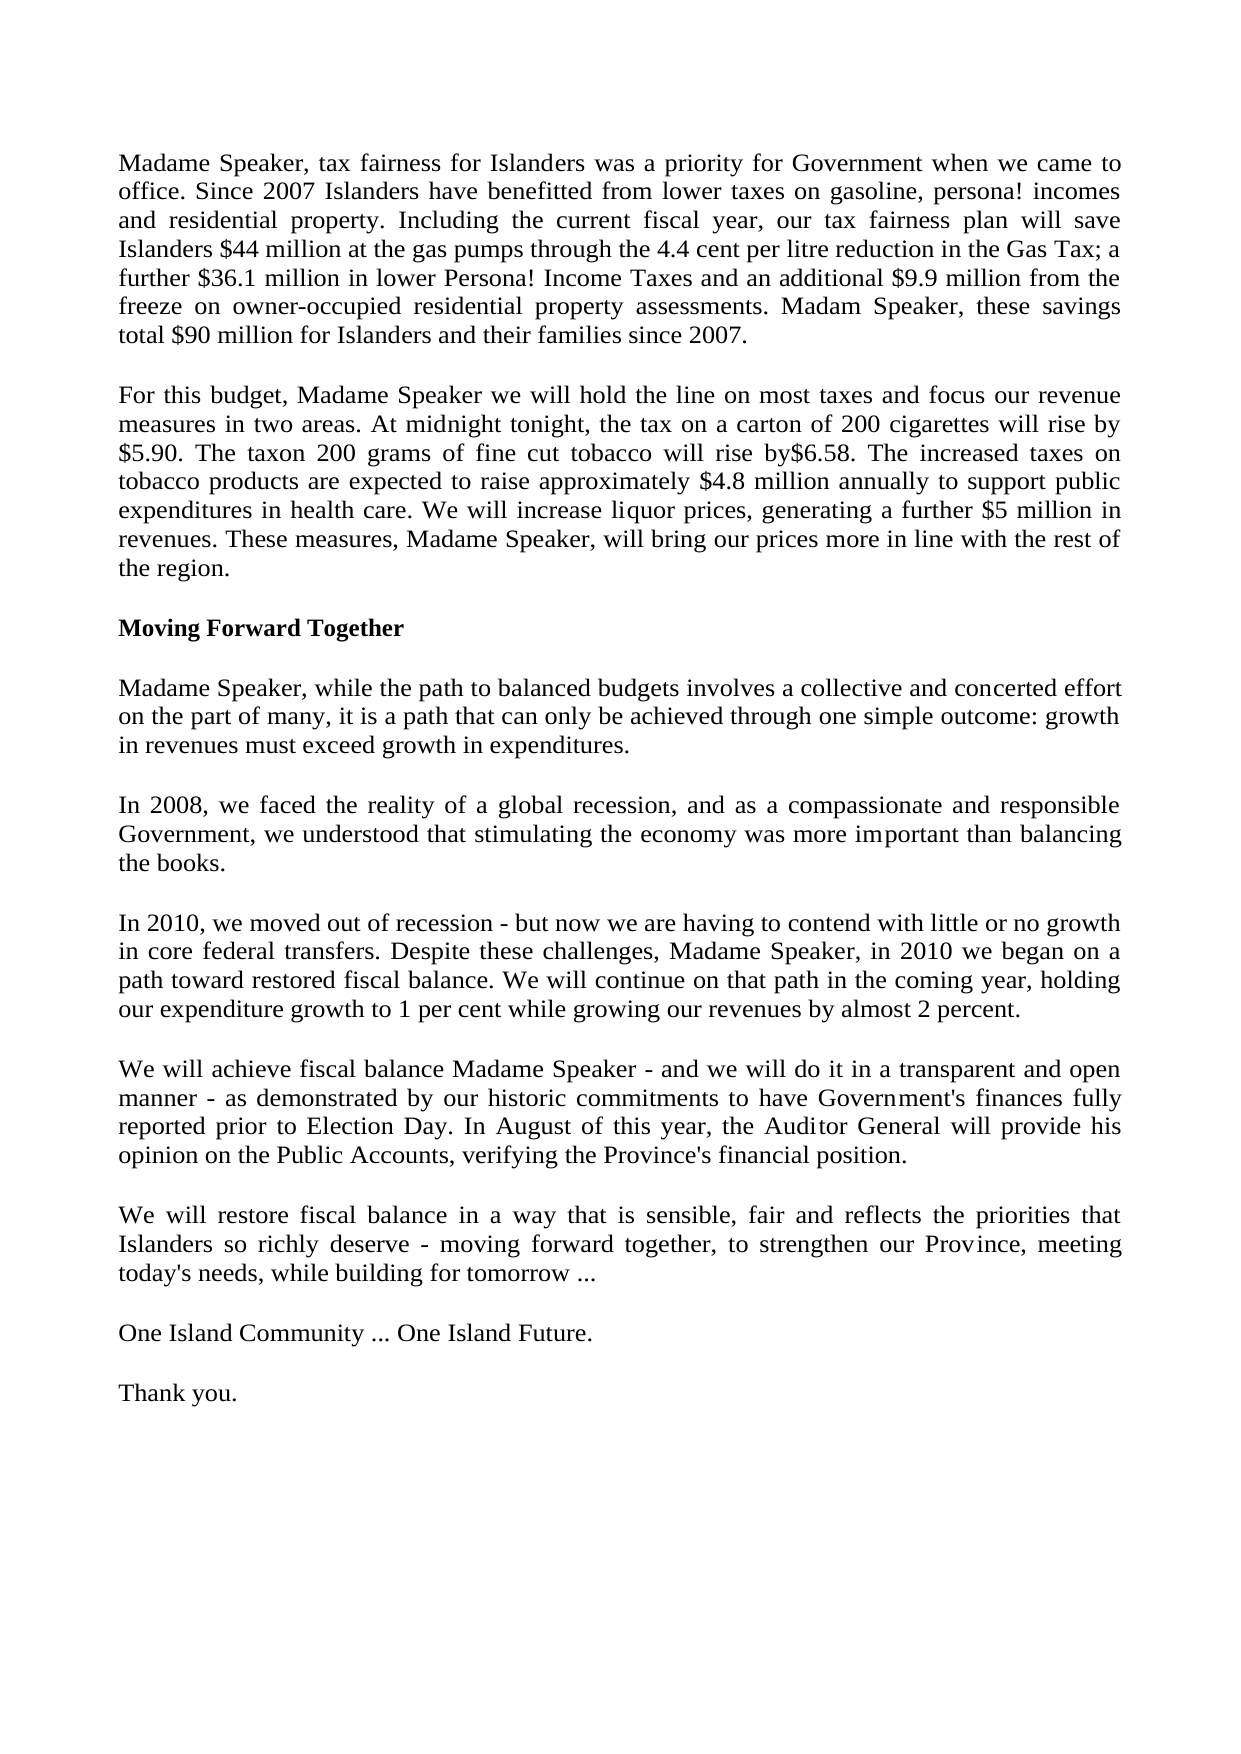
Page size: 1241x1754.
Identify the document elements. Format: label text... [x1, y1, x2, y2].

text We will achieve fiscal balance Madame Speaker - and we will do it in a transparent and open manner - as demonstrated by our historic commitments to have Government's finances fully reported prior to Election Day. In August of this year, the Auditor General will provide his opinion on the Public Accounts, verifying the Province's financial position. [118, 1054, 1122, 1169]
text Thank you. [118, 1378, 1122, 1406]
text For this budget, Madame Speaker we will hold the line on most taxes and focus our revenue measures in two areas. At midnight tonight, the tax on a carton of 200 cigarettes will rise by $5.90. The taxon 200 grams of fine cut tobacco will rise by$6.58. The increased taxes on tobacco products are expected to raise approximately $4.8 million annually to support public expenditures in health care. We will increase liquor prices, generating a further $5 million in revenues. These measures, Madame Speaker, will bring our prices more in line with the rest of the region. [118, 380, 1122, 581]
text We will restore fiscal balance in a way that is sensible, fair and reflects the priorities that Islanders so richly deserve - moving forward together, to strengthen our Province, meeting today's needs, while building for tomorrow ... [118, 1200, 1122, 1286]
text Moving Forward Together [118, 613, 1122, 641]
text Madame Speaker, while the path to balanced budgets involves a collective and concerted effort on the part of many, it is a path that can only be achieved through one simple outcome: growth in revenues must exceed growth in expenditures. [118, 673, 1122, 759]
text One Island Community ... One Island Future. [118, 1318, 1122, 1346]
text In 2010, we moved out of recession - but now we are having to contend with little or no growth in core federal transfers. Despite these challenges, Madame Speaker, in 2010 we began on a path toward restored fiscal balance. We will continue on that path in the coming year, holding our expenditure growth to 1 per cent while growing our revenues by almost 2 percent. [118, 908, 1122, 1023]
text Madame Speaker, tax fairness for Islanders was a priority for Government when we came to office. Since 2007 Islanders have benefitted from lower taxes on gasoline, persona! incomes and residential property. Including the current fiscal year, our tax fairness plan will save Islanders $44 million at the gas pumps through the 4.4 cent per litre reduction in the Gas Tax; a further $36.1 million in lower Persona! Income Taxes and an additional $9.9 million from the freeze on owner-occupied residential property assessments. Madam Speaker, these savings total $90 million for Islanders and their families since 2007. [118, 148, 1122, 349]
text In 2008, we faced the reality of a global recession, and as a compassionate and responsible Government, we understood that stimulating the economy was more important than balancing the books. [118, 790, 1122, 876]
